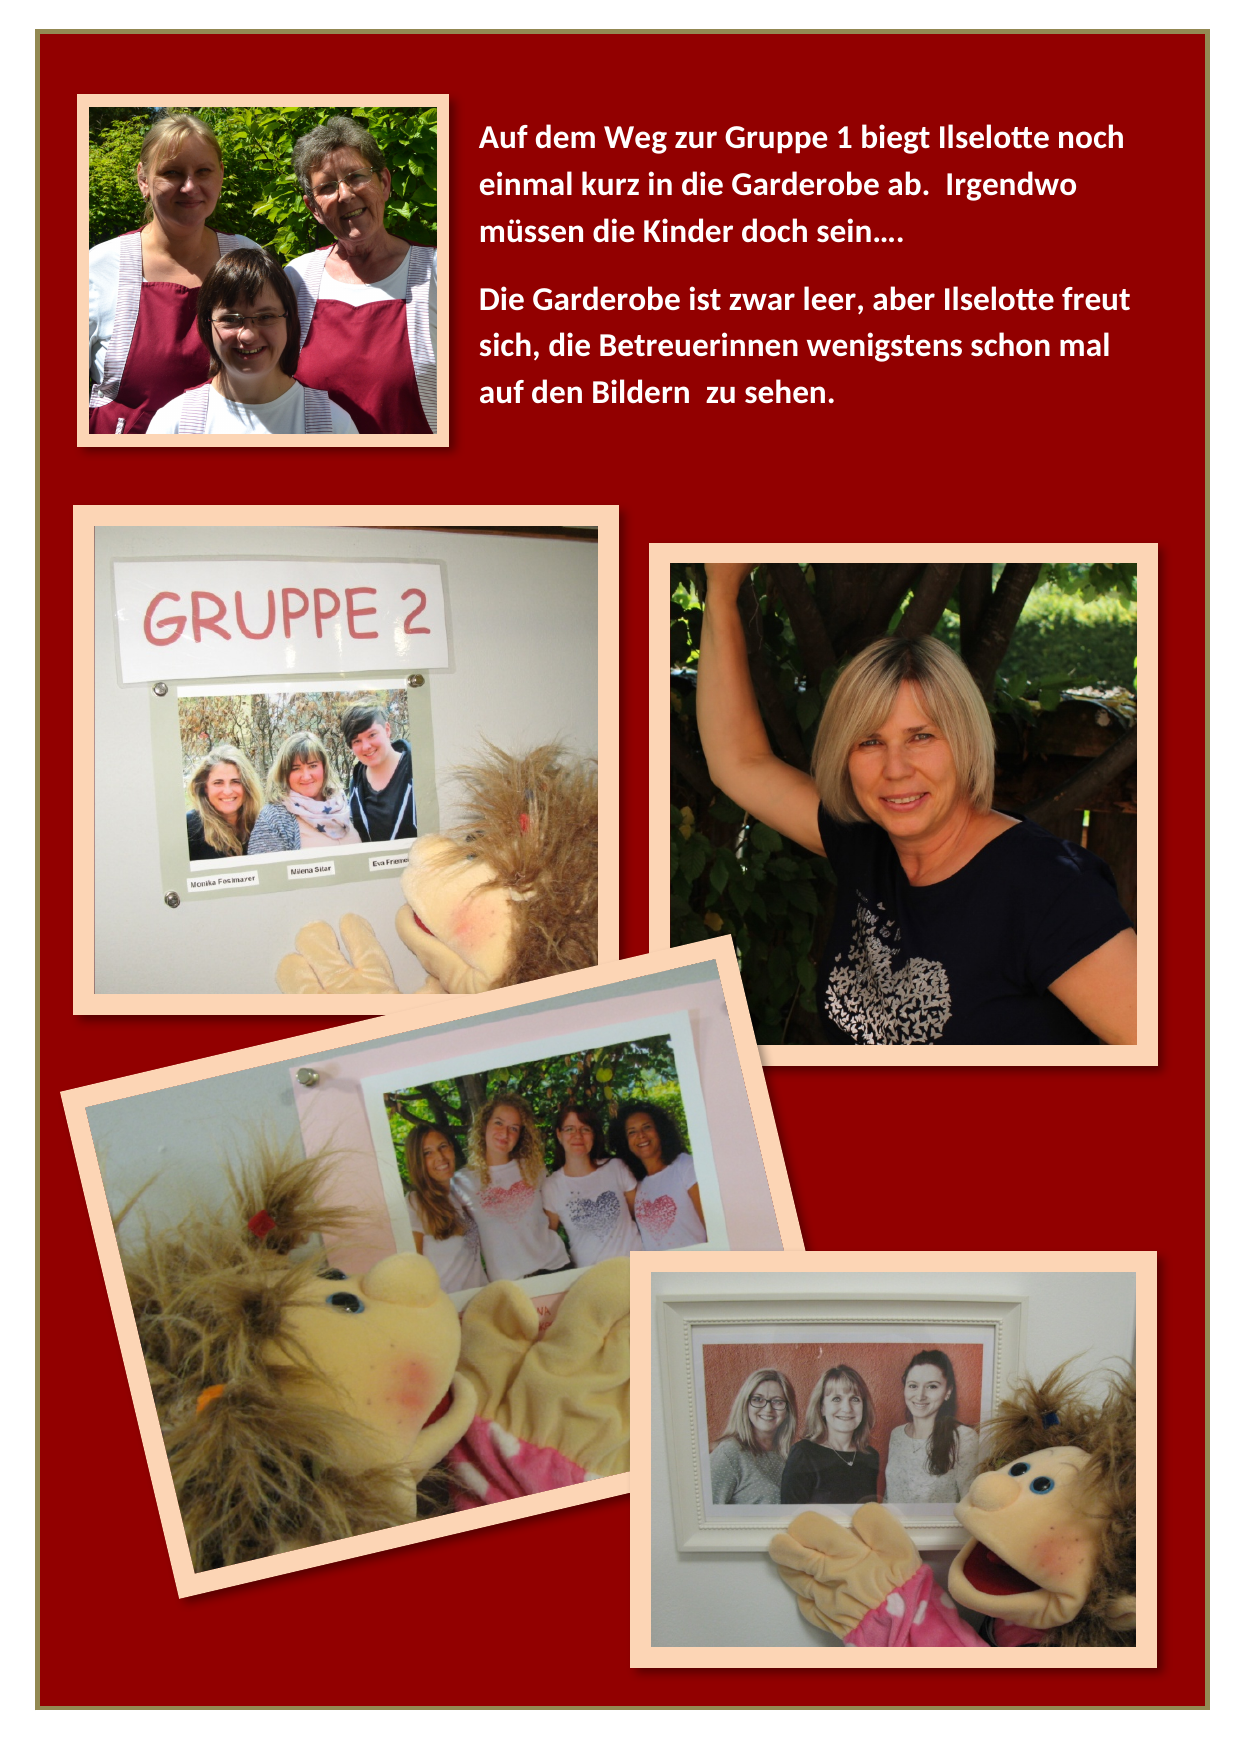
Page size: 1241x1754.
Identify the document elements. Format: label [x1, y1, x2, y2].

picture [670, 563, 1137, 1045]
picture [94, 526, 598, 994]
picture [86, 960, 783, 1573]
picture [89, 107, 437, 434]
picture [651, 1272, 1136, 1647]
